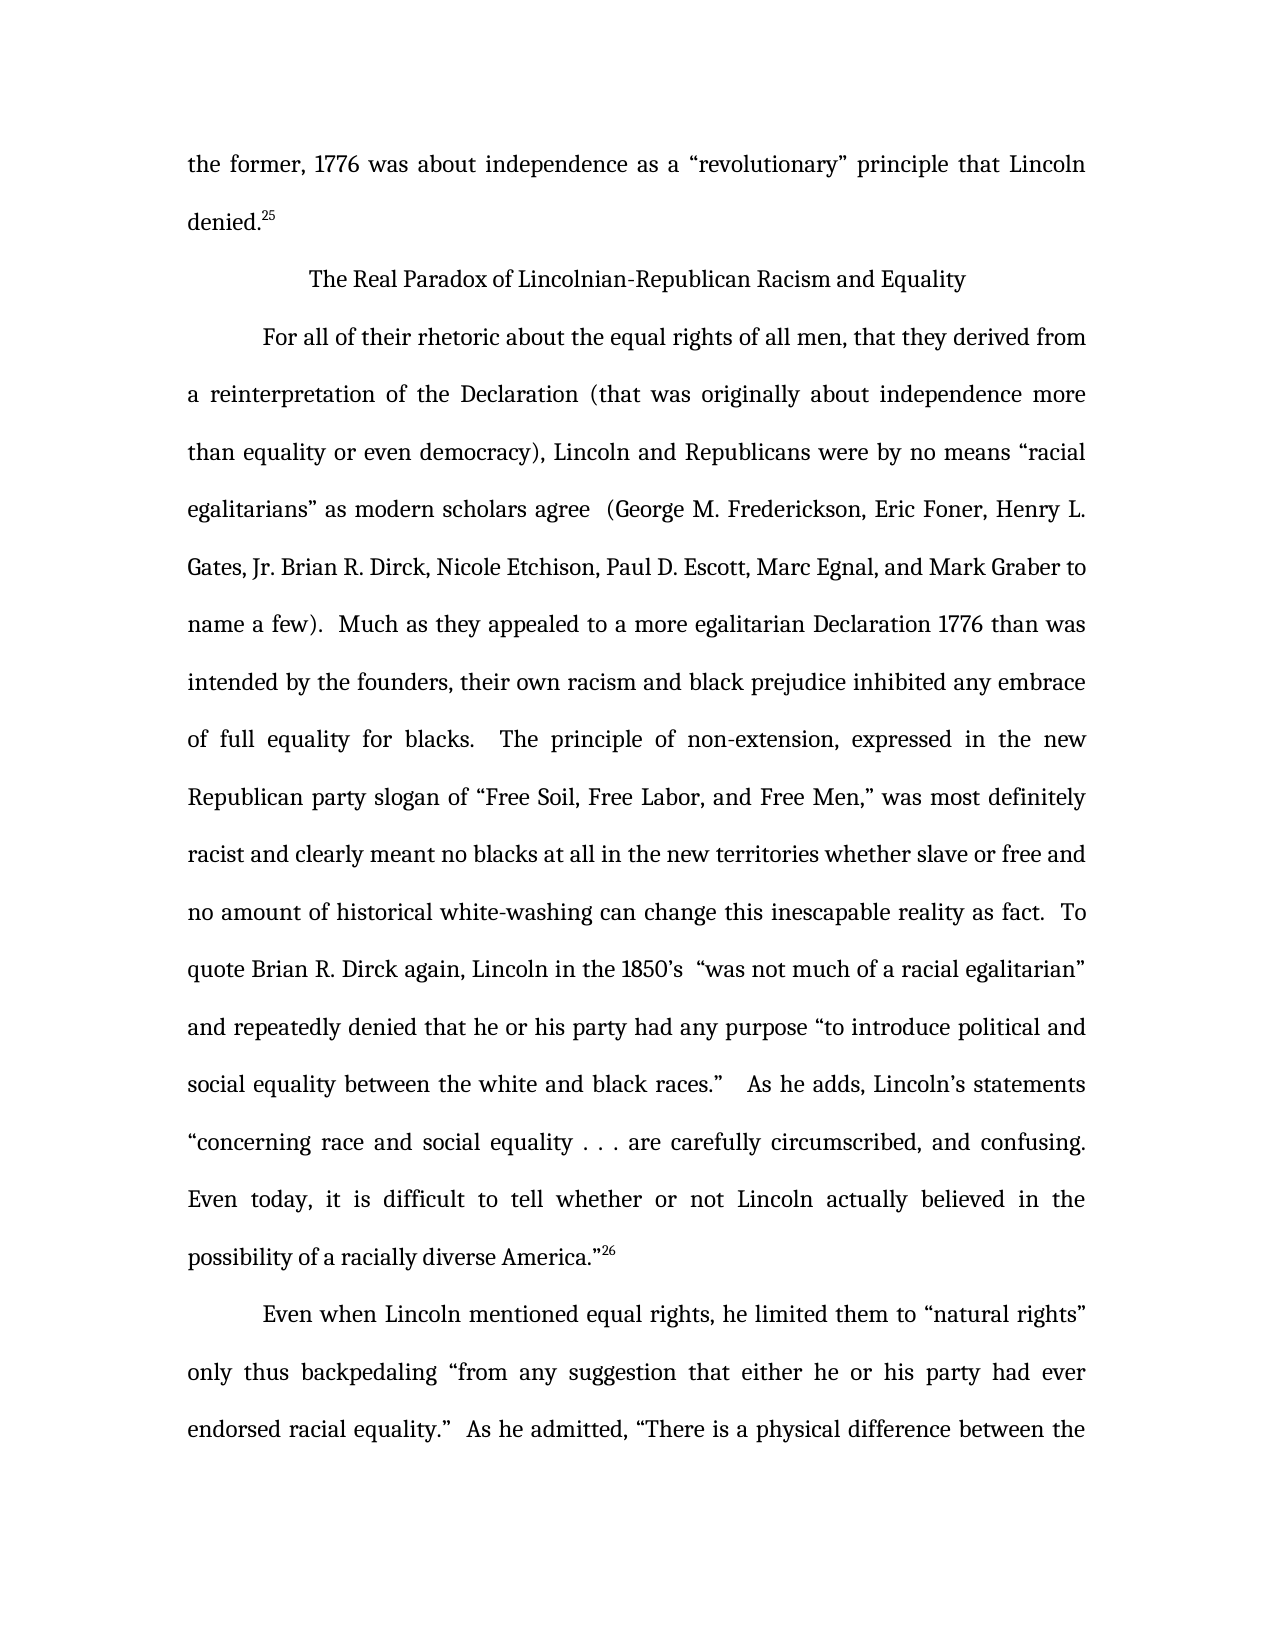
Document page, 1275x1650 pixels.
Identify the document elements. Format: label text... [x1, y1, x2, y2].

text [187, 150, 1087, 236]
text The Real Paradox of Lincolnian-Republican Racism and Equality [187, 265, 1087, 294]
text For all of their rhetoric about the equal rights of all men, that they derived from a reinterpretation of the Declaration (that was originally about independence more than equality or even democracy), Lincoln and Republicans were by no means “racial egalitarians” as modern scholars agree (George M. Frederickson, Eric Foner, Henry L. Gates, Jr. Brian R. Dirck, Nicole Etchison, Paul D. Escott, Marc Egnal, and Mark Graber to name a few). Much as they appealed to a more egalitarian Declaration 1776 than was intended by the founders, their own racism and black prejudice inhibited any embrace of full equality for blacks. The principle of non-extension, expressed in the new Republican party slogan of “Free Soil, Free Labor, and Free Men,” was most definitely racist and clearly meant no blacks at all in the new territories whether slave or free and no amount of historical white-washing can change this inescapable reality as fact. To quote Brian R. Dirck again, Lincoln in the 1850’s “was not much of a racial egalitarian” and repeatedly denied that he or his party had any purpose “to introduce political and social equality between the white and black races.” As he adds, Lincoln’s statements “concerning race and social equality . . . are carefully circumscribed, and confusing. Even today, it is difficult to tell whether or not Lincoln actually believed in the possibility of a racially diverse America.”26 [187, 322, 1087, 1271]
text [187, 1300, 1087, 1444]
